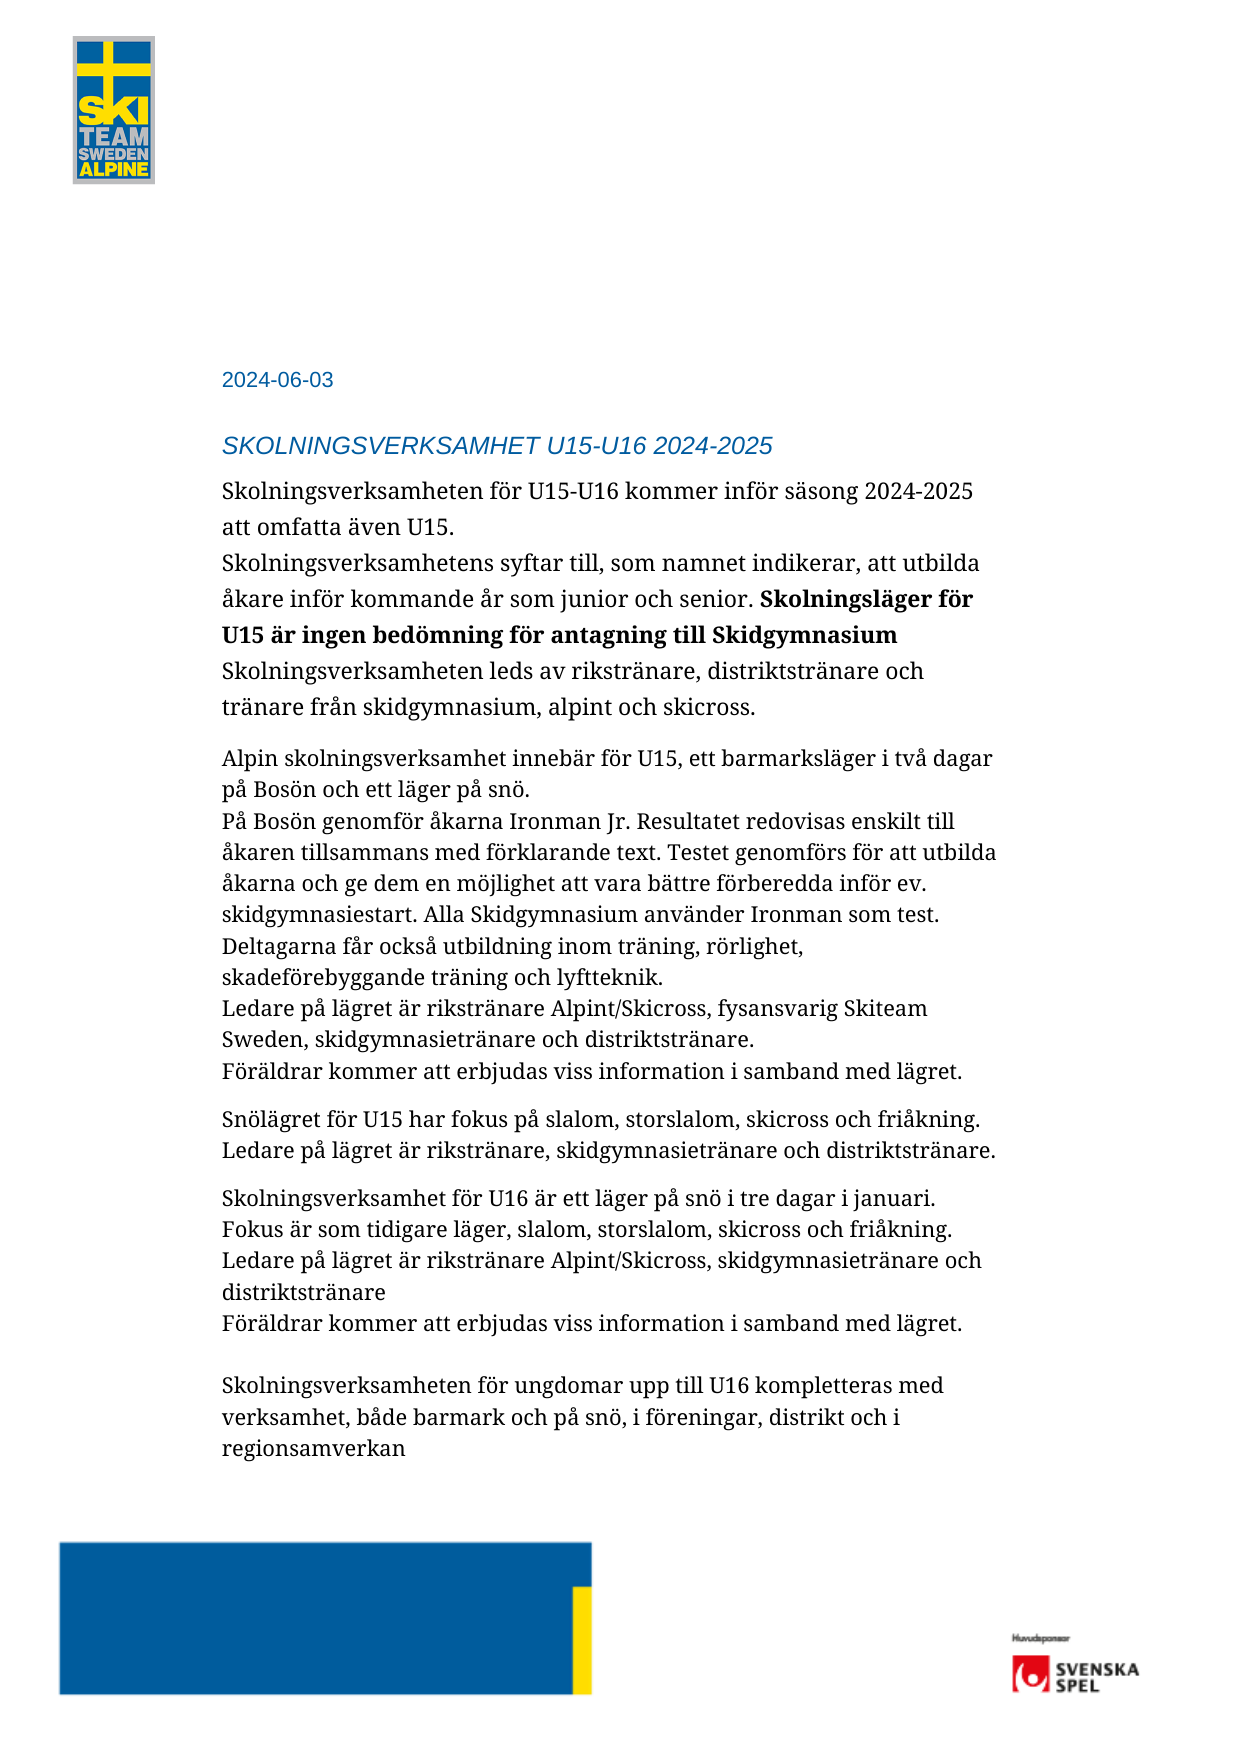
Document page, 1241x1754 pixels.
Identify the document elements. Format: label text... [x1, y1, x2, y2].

text Alpin skolningsverksamhet innebär för U15, ett barmarksläger i två dagar på Bosön och ett läger på snö. På Bosön genomför åkarna Ironman Jr. Resultatet redovisas enskilt till åkaren tillsammans med förklarande text. Testet genomförs för att utbilda åkarna och ge dem en möjlighet att vara bättre förberedda inför ev. skidgymnasiestart. Alla Skidgymnasium använder Ironman som test. Deltagarna får också utbildning inom träning, rörlighet, skadeförebyggande träning och lyftteknik. Ledare på lägret är rikstränare Alpint/Skicross, fysansvarig Skiteam Sweden, skidgymnasietränare och distriktstränare. Föräldrar kommer att erbjudas viss information i samband med lägret. [222, 743, 1004, 1085]
text Skolningsverksamheten för U15-U16 kommer inför säsong 2024-2025 att omfatta även U15. Skolningsverksamhetens syftar till, som namnet indikerar, att utbilda åkare inför kommande år som junior och senior. Skolningsläger för U15 är ingen bedömning för antagning till Skidgymnasium Skolningsverksamheten leds av rikstränare, distriktstränare och tränare från skidgymnasium, alpint och skicross. [222, 475, 1004, 722]
text 2024-06-03 [222, 367, 1004, 392]
text Skolningsverksamhet U15-U16 2024-2025 [222, 431, 1004, 459]
picture [1, 1537, 1239, 1754]
picture [0, 0, 1241, 191]
text Snölägret för U15 har fokus på slalom, storslalom, skicross och friåkning. Ledare på lägret är rikstränare, skidgymnasietränare och distriktstränare. [222, 1103, 1004, 1164]
text Skolningsverksamhet för U16 är ett läger på snö i tre dagar i januari. Fokus är som tidigare läger, slalom, storslalom, skicross och friåkning. Ledare på lägret är rikstränare Alpint/Skicross, skidgymnasietränare och distriktstränare Föräldrar kommer att erbjudas viss information i samband med lägret. Skolningsverksamheten för ungdomar upp till U16 kompletteras med verksamhet, både barmark och på snö, i föreningar, distrikt och i regionsamverkan [222, 1183, 1004, 1462]
